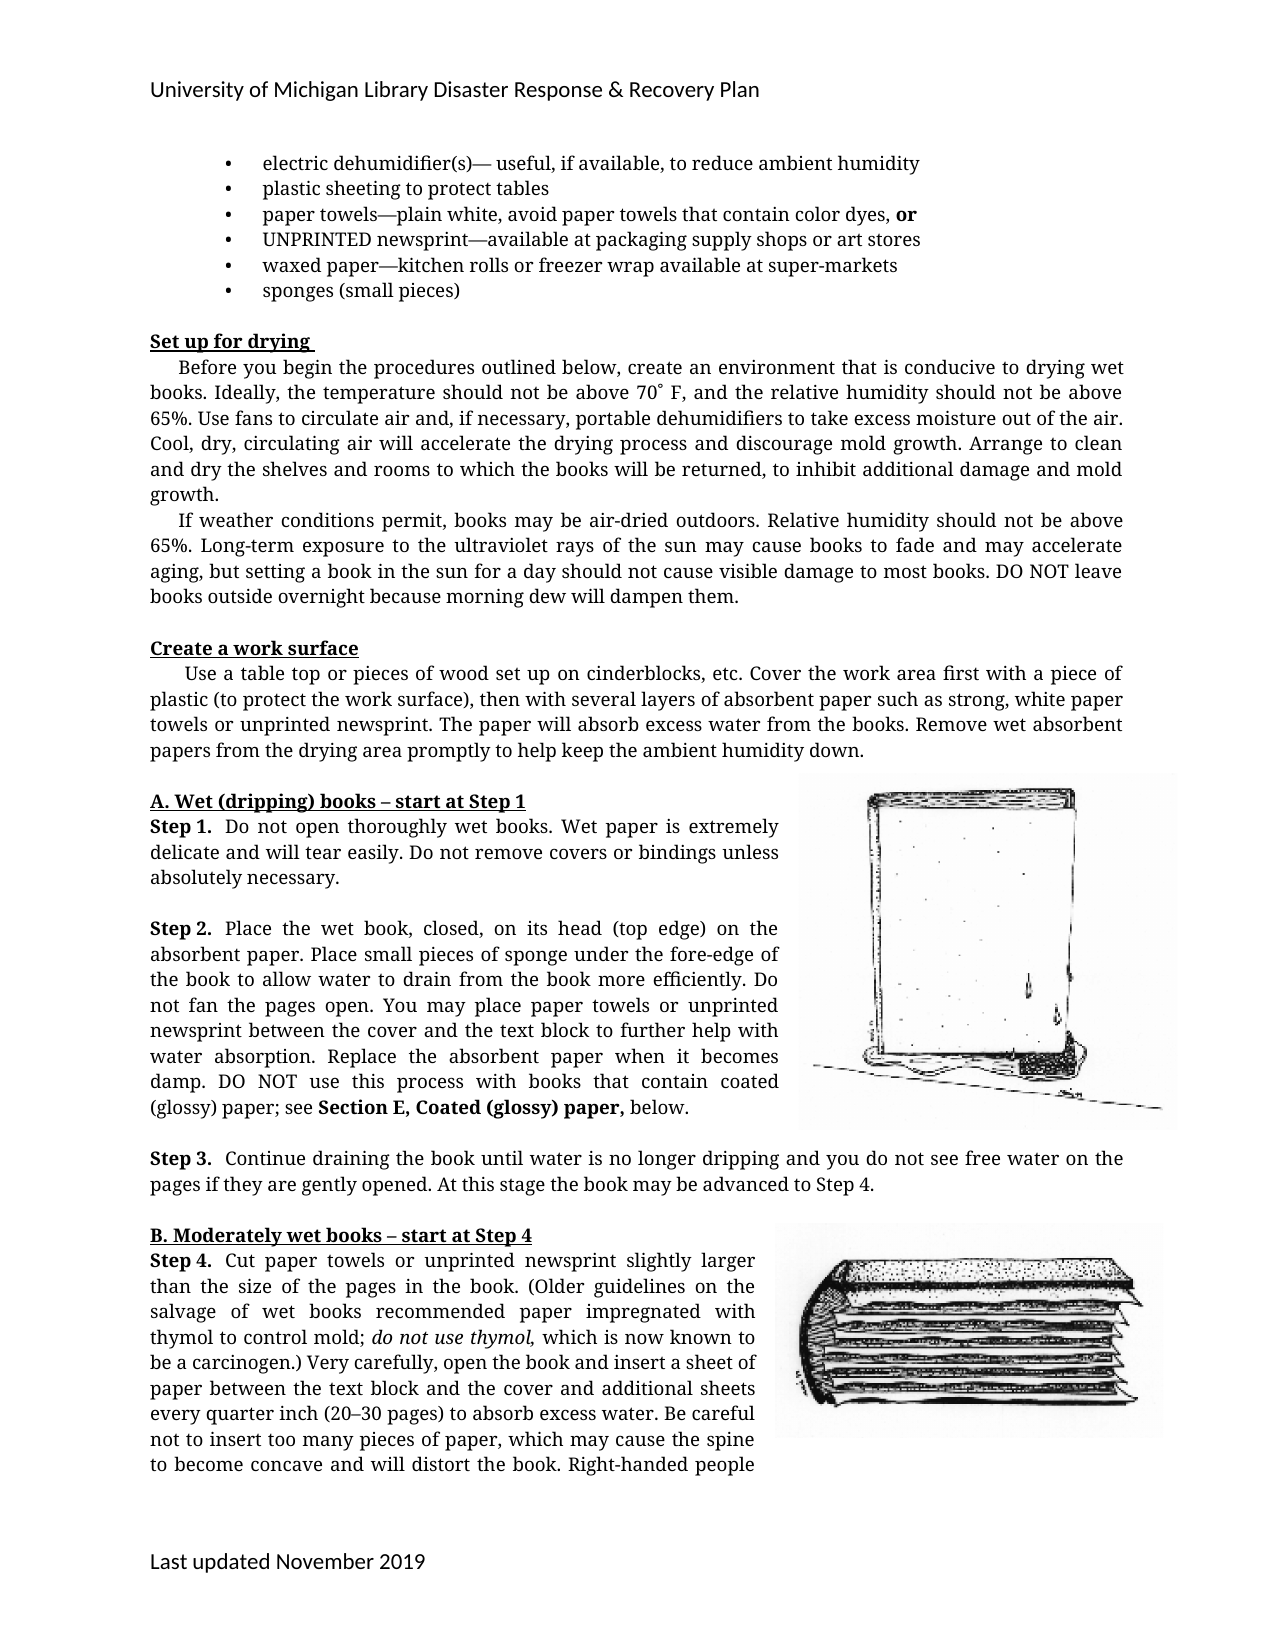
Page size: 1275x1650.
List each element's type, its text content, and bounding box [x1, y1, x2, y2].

text • plastic sheeting to protect tables [225, 176, 1125, 201]
text Set up for drying [150, 329, 1125, 354]
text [150, 1247, 1125, 1477]
text Create a work surface [150, 635, 1125, 660]
text • electric dehumidifier(s)— useful, if available, to reduce ambient humidity [225, 150, 1125, 176]
text Use a table top or pieces of wood set up on cinderblocks, etc. Cover the work area first with a piece of plastic (to protect the work surface), then with several layers of absorbent paper such as strong, white paper towels or unprinted newsprint. The paper will absorb excess water from the books. Remove wet absorbent papers from the drying area promptly to help keep the ambient humidity down. [150, 660, 1125, 762]
text • paper towels—plain white, avoid paper towels that contain color dyes, or [225, 201, 1125, 227]
text B. Moderately wet books – start at Step 4 [150, 1222, 1125, 1247]
text Before you begin the procedures outlined below, create an environment that is conducive to drying wet books. Ideally, the temperature should not be above 70˚ F, and the relative humidity should not be above 65%. Use fans to circulate air and, if necessary, portable dehumidifiers to take excess moisture out of the air. Cool, dry, circulating air will accelerate the drying process and discourage mold growth. Arrange to clean and dry the shelves and rooms to which the books will be returned, to inhibit additional damage and mold growth. [150, 354, 1125, 507]
text Step 2. Place the wet book, closed, on its head (top edge) on the absorbent paper. Place small pieces of sponge under the fore-edge of the book to allow water to drain from the book more efficiently. Do not fan the pages open. You may place paper towels or unprinted newsprint between the cover and the text block to further help with water absorption. Replace the absorbent paper when it becomes damp. DO NOT use this process with books that contain coated (glossy) paper; see Section E, Coated (glossy) paper, below. [150, 916, 798, 1120]
text Step 3. Continue draining the book until water is no longer dripping and you do not see free water on the pages if they are gently opened. At this stage the book may be advanced to Step 4. [150, 1145, 1125, 1196]
text If weather conditions permit, books may be air-dried outdoors. Relative humidity should not be above 65%. Long-term exposure to the ultraviolet rays of the sun may cause books to fade and may accelerate aging, but setting a book in the sun for a day should not cause visible damage to most books. DO NOT leave books outside overnight because morning dew will dampen them. [150, 507, 1125, 609]
text Step 1. Do not open thoroughly wet books. Wet paper is extremely delicate and will tear easily. Do not remove covers or bindings unless absolutely necessary. [150, 813, 798, 890]
picture [798, 773, 1178, 1130]
text • sponges (small pieces) [225, 278, 1125, 303]
picture [775, 1223, 1164, 1438]
text A. Wet (dripping) books – start at Step 1 [150, 788, 798, 813]
text • UNPRINTED newsprint—available at packaging supply shops or art stores [225, 227, 1125, 252]
text • waxed paper—kitchen rolls or freezer wrap available at super-markets [225, 252, 1125, 278]
